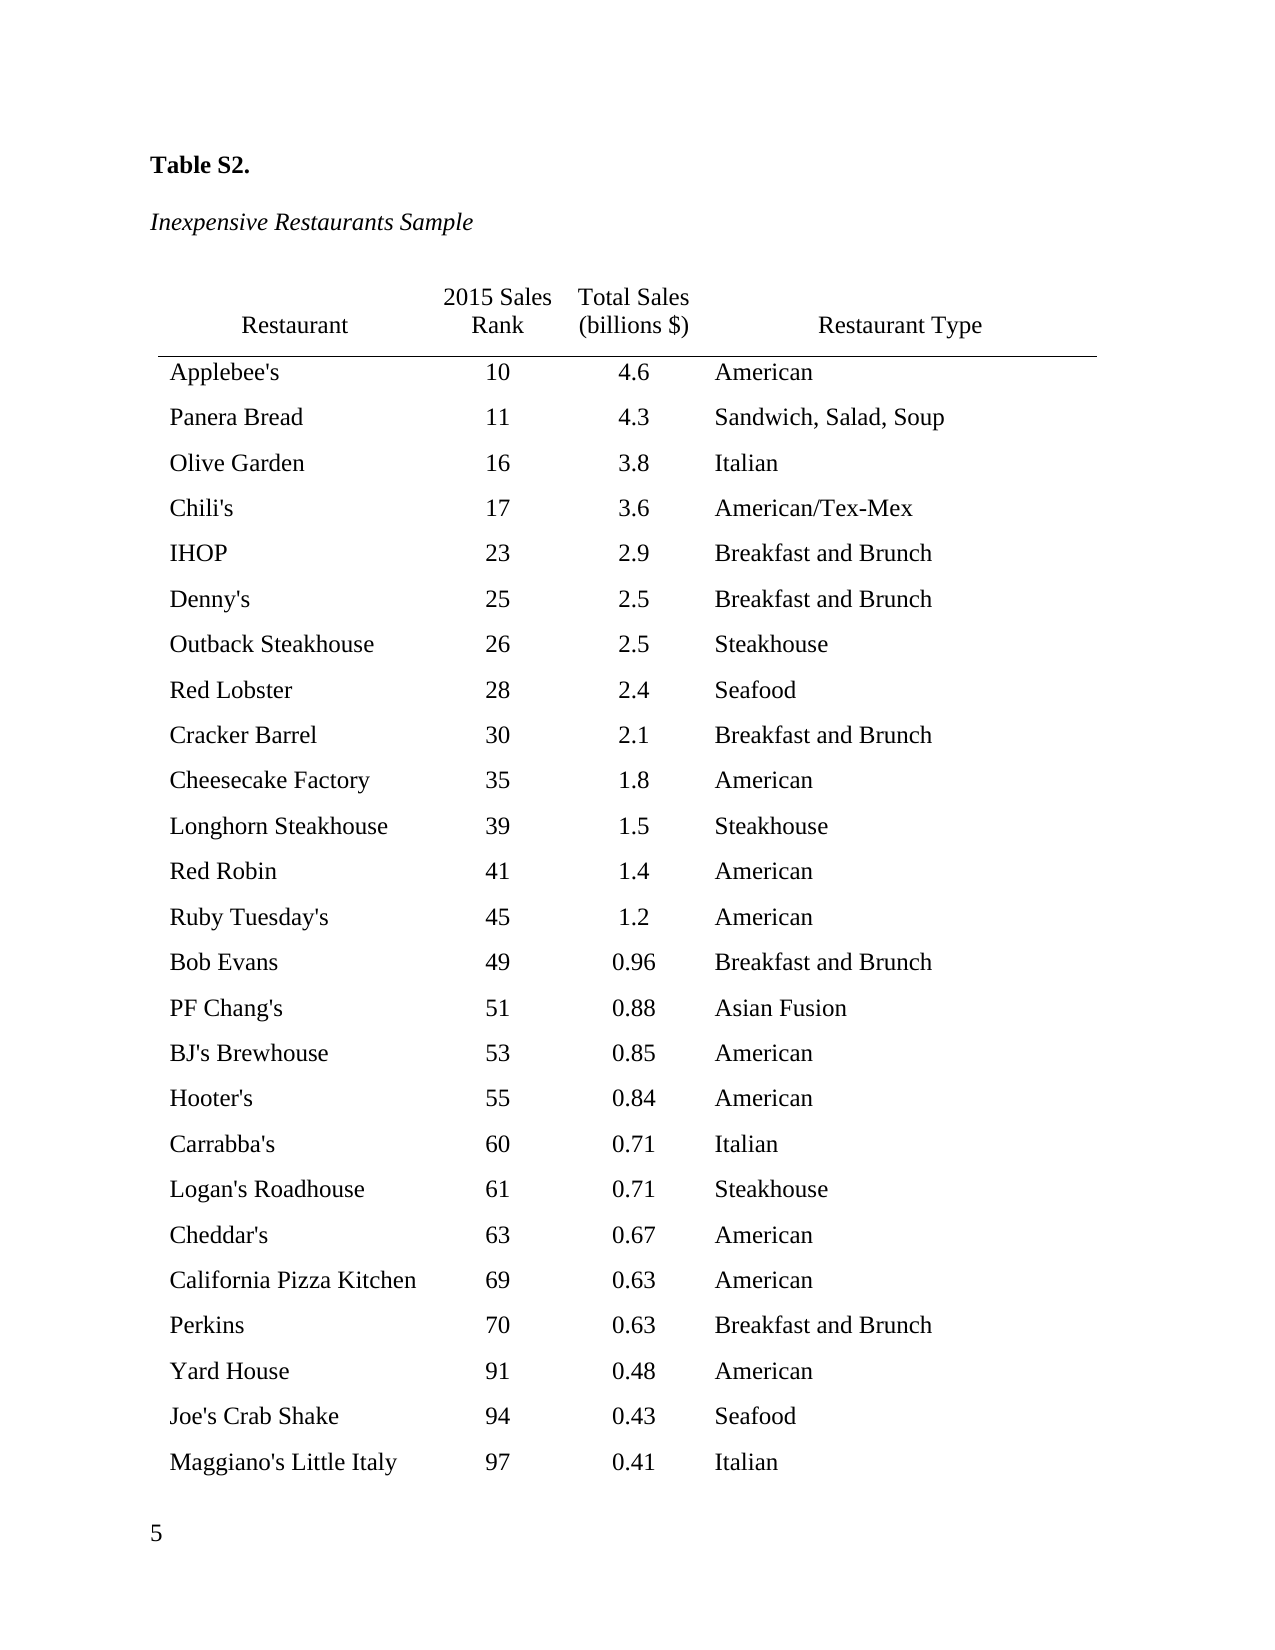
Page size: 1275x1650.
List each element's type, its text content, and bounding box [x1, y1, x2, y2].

table_cell Hooter's [158, 1084, 431, 1129]
table_cell Outback Steakhouse [158, 629, 431, 675]
table_cell Cheddar's [158, 1220, 431, 1265]
table_cell Italian [703, 1129, 1097, 1174]
table_cell 0.63 [564, 1311, 703, 1356]
table_cell Olive Garden [158, 448, 431, 493]
table_cell California Pizza Kitchen [158, 1265, 431, 1311]
table_cell Chili's [158, 493, 431, 538]
table_cell 26 [431, 629, 564, 675]
table_cell Asian Fusion [703, 993, 1097, 1038]
table_cell 28 [431, 675, 564, 720]
table_cell Seafood [703, 675, 1097, 720]
table_header Restaurant Type [703, 282, 1097, 356]
table_cell 63 [431, 1220, 564, 1265]
table_cell 70 [431, 1311, 564, 1356]
table_cell 91 [431, 1356, 564, 1401]
table_cell Yard House [158, 1356, 431, 1401]
table_cell 4.6 [564, 357, 703, 402]
table_cell 0.63 [564, 1265, 703, 1311]
table_cell Joe's Crab Shake [158, 1401, 431, 1447]
table_cell 61 [431, 1174, 564, 1220]
table_cell 0.85 [564, 1038, 703, 1083]
table_cell 45 [431, 902, 564, 947]
table_cell Carrabba's [158, 1129, 431, 1174]
table_cell Breakfast and Brunch [703, 584, 1097, 629]
table_cell Longhorn Steakhouse [158, 811, 431, 856]
table_cell American [703, 902, 1097, 947]
table_cell 23 [431, 539, 564, 584]
table_cell American [703, 1356, 1097, 1401]
table_cell American [703, 1265, 1097, 1311]
table_cell PF Chang's [158, 993, 431, 1038]
table_cell 2.5 [564, 629, 703, 675]
table_cell Sandwich, Salad, Soup [703, 402, 1097, 448]
table_cell Steakhouse [703, 1174, 1097, 1220]
text Table S2. [150, 150, 1125, 179]
table_cell Maggiano's Little Italy [158, 1447, 431, 1492]
table_cell 0.67 [564, 1220, 703, 1265]
table_cell IHOP [158, 539, 431, 584]
table_cell 16 [431, 448, 564, 493]
table_cell Breakfast and Brunch [703, 539, 1097, 584]
table_cell 94 [431, 1401, 564, 1447]
table_cell Breakfast and Brunch [703, 720, 1097, 766]
table_header 2015 Sales Rank [431, 282, 564, 356]
table_cell 1.5 [564, 811, 703, 856]
table_cell 69 [431, 1265, 564, 1311]
table_cell Seafood [703, 1401, 1097, 1447]
table_cell 30 [431, 720, 564, 766]
table_cell 49 [431, 947, 564, 993]
table_cell 0.88 [564, 993, 703, 1038]
table_cell Breakfast and Brunch [703, 947, 1097, 993]
table_cell Perkins [158, 1311, 431, 1356]
table_cell 0.41 [564, 1447, 703, 1492]
table_cell Panera Bread [158, 402, 431, 448]
table_cell 1.2 [564, 902, 703, 947]
table_cell 51 [431, 993, 564, 1038]
table_cell American [703, 1038, 1097, 1083]
table_cell Italian [703, 448, 1097, 493]
table_cell 2.5 [564, 584, 703, 629]
table_cell 41 [431, 856, 564, 902]
table_cell Denny's [158, 584, 431, 629]
table_cell 17 [431, 493, 564, 538]
table_cell American/Tex-Mex [703, 493, 1097, 538]
table_cell Steakhouse [703, 811, 1097, 856]
table_cell 39 [431, 811, 564, 856]
table_cell Red Robin [158, 856, 431, 902]
table_cell American [703, 357, 1097, 402]
table_cell 3.8 [564, 448, 703, 493]
table_cell 0.71 [564, 1129, 703, 1174]
table_cell 55 [431, 1084, 564, 1129]
table_cell 0.43 [564, 1401, 703, 1447]
table_cell Applebee's [158, 357, 431, 402]
table_cell 0.71 [564, 1174, 703, 1220]
table_cell 60 [431, 1129, 564, 1174]
table_cell BJ's Brewhouse [158, 1038, 431, 1083]
table_cell Bob Evans [158, 947, 431, 993]
table_cell Red Lobster [158, 675, 431, 720]
table_cell 10 [431, 357, 564, 402]
table_cell 3.6 [564, 493, 703, 538]
table_cell 2.9 [564, 539, 703, 584]
table_cell Cracker Barrel [158, 720, 431, 766]
table_cell 1.8 [564, 766, 703, 811]
text Inexpensive Restaurants Sample [150, 207, 1125, 236]
table_cell 53 [431, 1038, 564, 1083]
table_cell American [703, 766, 1097, 811]
table_cell 0.96 [564, 947, 703, 993]
table_header Total Sales (billions $) [564, 282, 703, 356]
table_cell 11 [431, 402, 564, 448]
table_cell 2.1 [564, 720, 703, 766]
table_cell Cheesecake Factory [158, 766, 431, 811]
table_cell 35 [431, 766, 564, 811]
table_cell 25 [431, 584, 564, 629]
table_cell Steakhouse [703, 629, 1097, 675]
table_cell 2.4 [564, 675, 703, 720]
table_cell Logan's Roadhouse [158, 1174, 431, 1220]
table_cell 0.48 [564, 1356, 703, 1401]
table_cell Breakfast and Brunch [703, 1311, 1097, 1356]
table_cell American [703, 1220, 1097, 1265]
table_cell Italian [703, 1447, 1097, 1492]
table_cell 97 [431, 1447, 564, 1492]
table_cell American [703, 1084, 1097, 1129]
table_cell 0.84 [564, 1084, 703, 1129]
table_header Restaurant [158, 282, 431, 356]
table_cell Ruby Tuesday's [158, 902, 431, 947]
table_cell 1.4 [564, 856, 703, 902]
table_cell American [703, 856, 1097, 902]
table_cell 4.3 [564, 402, 703, 448]
